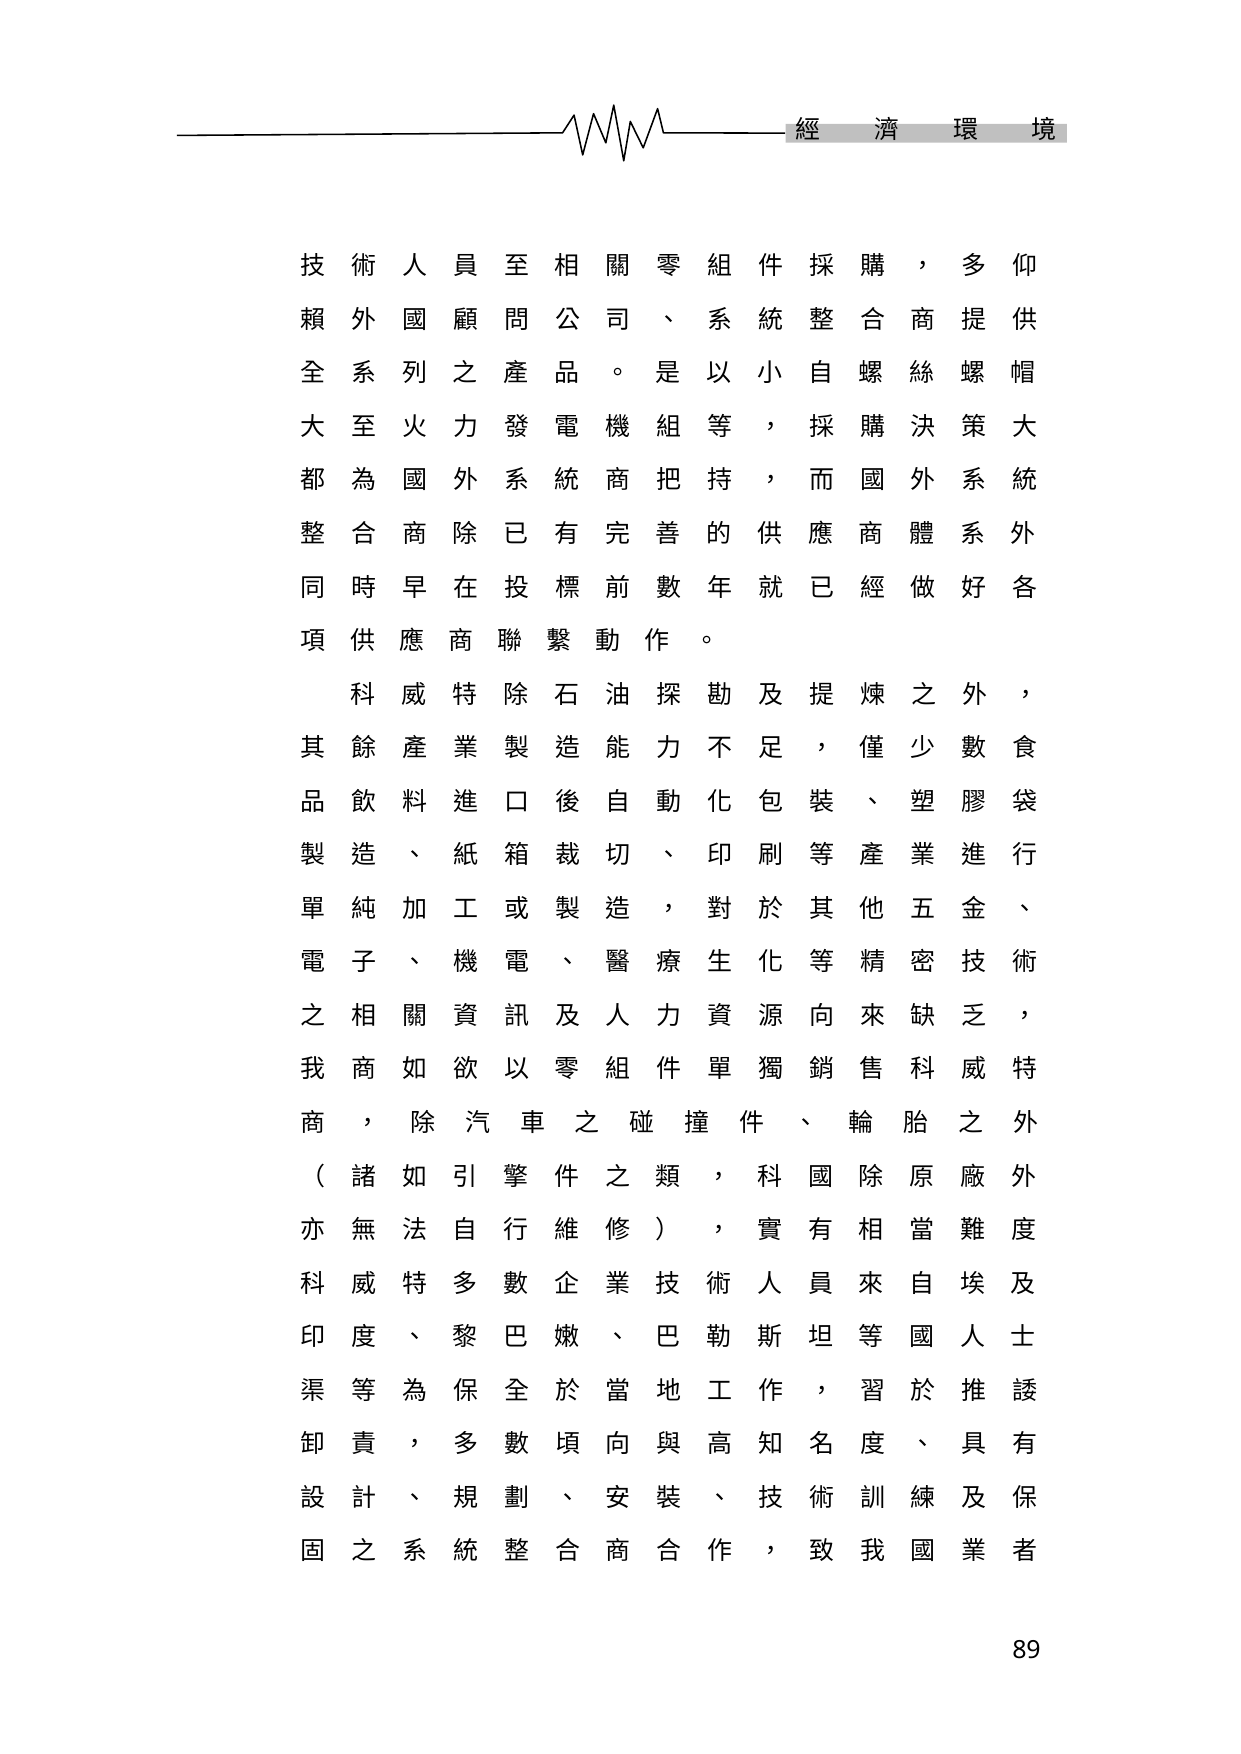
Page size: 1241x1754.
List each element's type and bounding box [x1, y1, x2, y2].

text [276, 237, 1063, 666]
text [276, 666, 1063, 1576]
